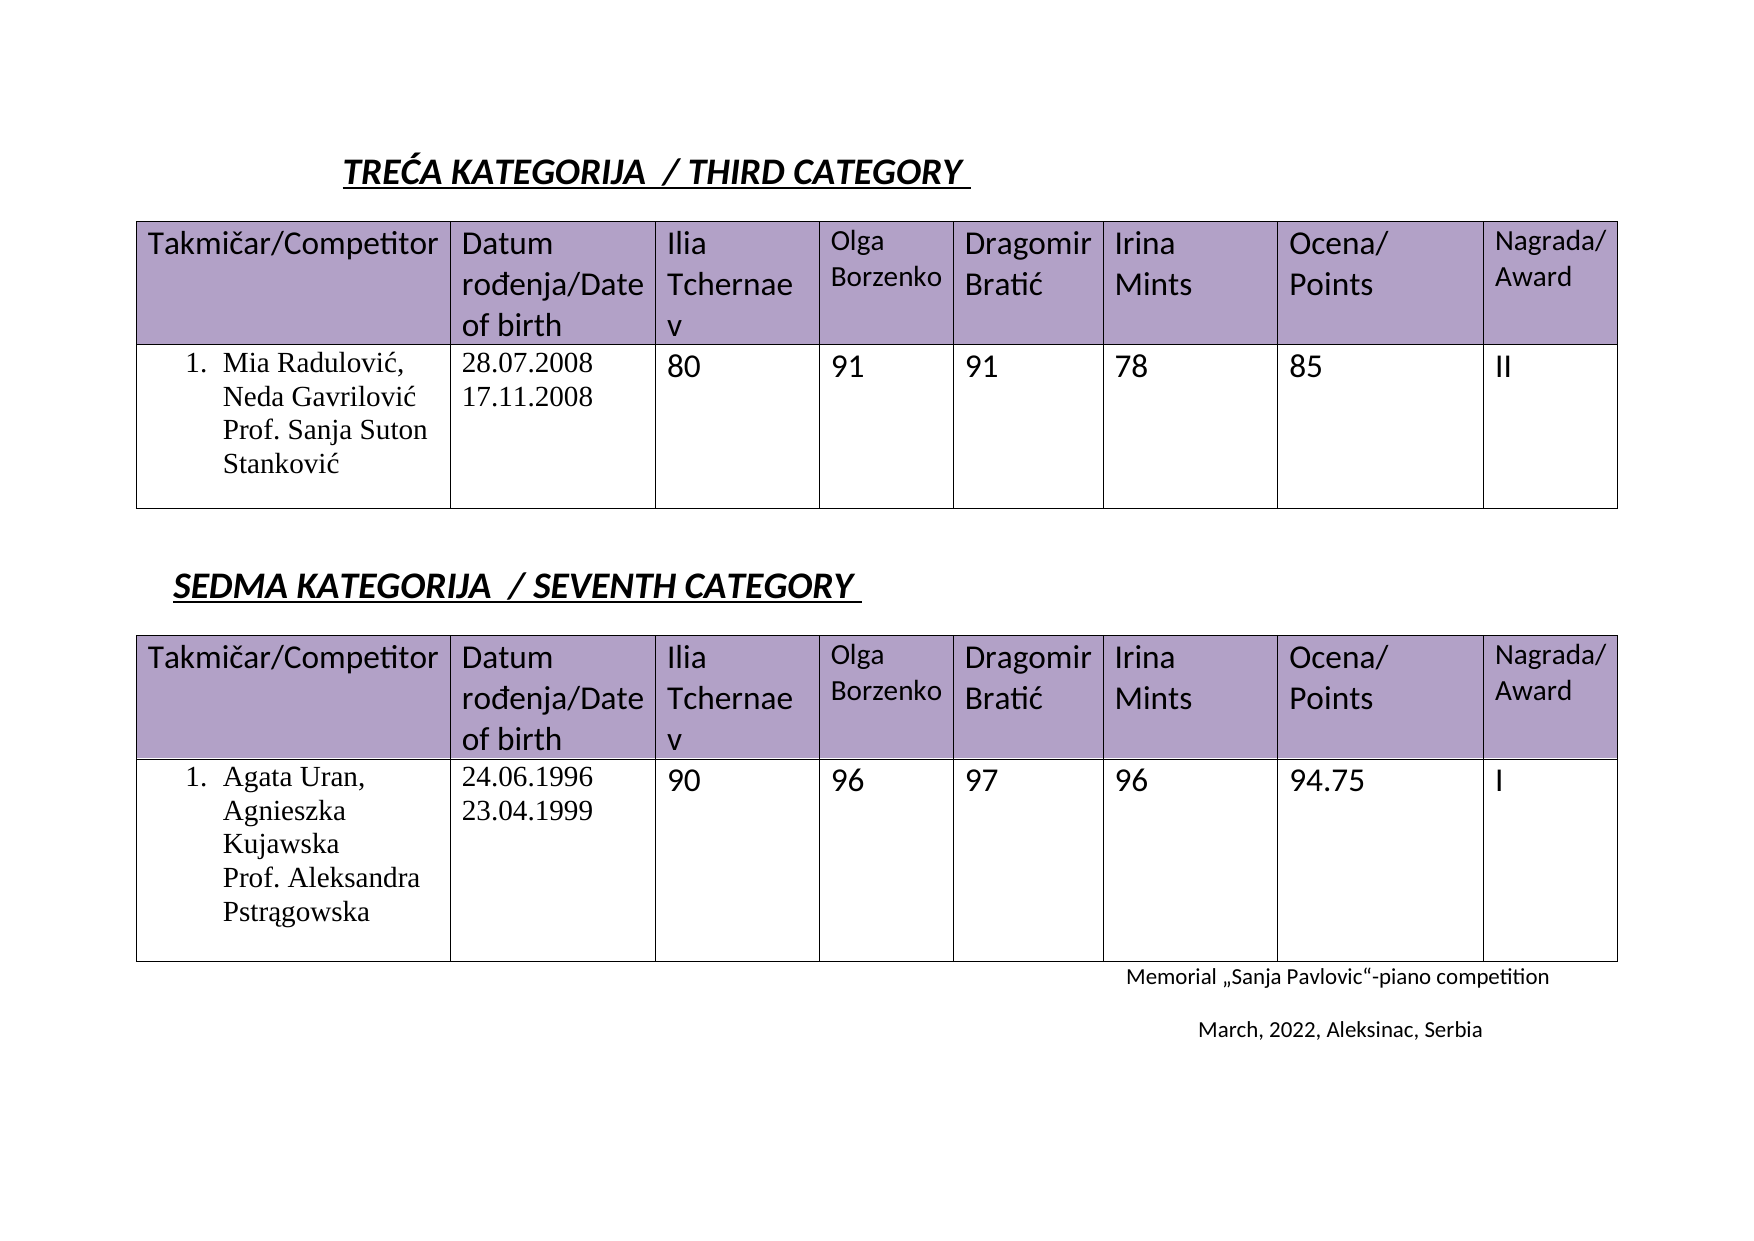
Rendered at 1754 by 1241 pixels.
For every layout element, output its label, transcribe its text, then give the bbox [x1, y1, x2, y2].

table_cell 28.07.2008 17.11.2008 [451, 345, 655, 508]
table_cell Agata Uran, Agnieszka Kujawska Prof. Aleksandra Pstrągowska [137, 760, 450, 961]
text SEDMA KATEGORIJA / SEVENTH CATEGORY [148, 562, 1606, 607]
table_header Olga Borzenko [820, 636, 953, 758]
table_header Ocena/Points [1278, 222, 1483, 344]
table_header Datum rođenja/Date of birth [451, 636, 655, 758]
text TREĆA KATEGORIJA / THIRD CATEGORY [148, 148, 1606, 193]
table_cell 90 [656, 760, 819, 961]
table_cell II [1484, 345, 1617, 508]
table_cell 96 [820, 760, 953, 961]
table_header Irina Mints [1104, 222, 1277, 344]
table_cell 94.75 [1278, 760, 1483, 961]
text March, 2022, Aleksinac, Serbia [148, 1015, 1606, 1043]
table_cell 85 [1278, 345, 1483, 508]
table_cell 97 [954, 760, 1103, 961]
table_header Irina Mints [1104, 636, 1277, 758]
table_header Ocena/Points [1278, 636, 1483, 758]
table_header Dragomir Bratić [954, 222, 1103, 344]
table_header Dragomir Bratić [954, 636, 1103, 758]
table_header Datum rođenja/Date of birth [451, 222, 655, 344]
table_cell 96 [1104, 760, 1277, 961]
table_cell 78 [1104, 345, 1277, 508]
table_cell 24.06.1996 23.04.1999 [451, 760, 655, 961]
table_header Olga Borzenko [820, 222, 953, 344]
table_header Ilia Tchernaev [656, 222, 819, 344]
table_header Takmičar/Competitor [137, 636, 450, 758]
text Memorial „Sanja Pavlovic“-piano competition [148, 962, 1606, 990]
table_header Nagrada/ Award [1484, 636, 1617, 758]
table_cell 80 [656, 345, 819, 508]
table_cell 91 [954, 345, 1103, 508]
table_cell 91 [820, 345, 953, 508]
table_cell I [1484, 760, 1617, 961]
table_header Ilia Tchernaev [656, 636, 819, 758]
table_header Nagrada/ Award [1484, 222, 1617, 344]
table_cell Mia Radulović, Neda Gavrilović Prof. Sanja Suton Stanković [137, 345, 450, 508]
table_header Takmičar/Competitor [137, 222, 450, 344]
